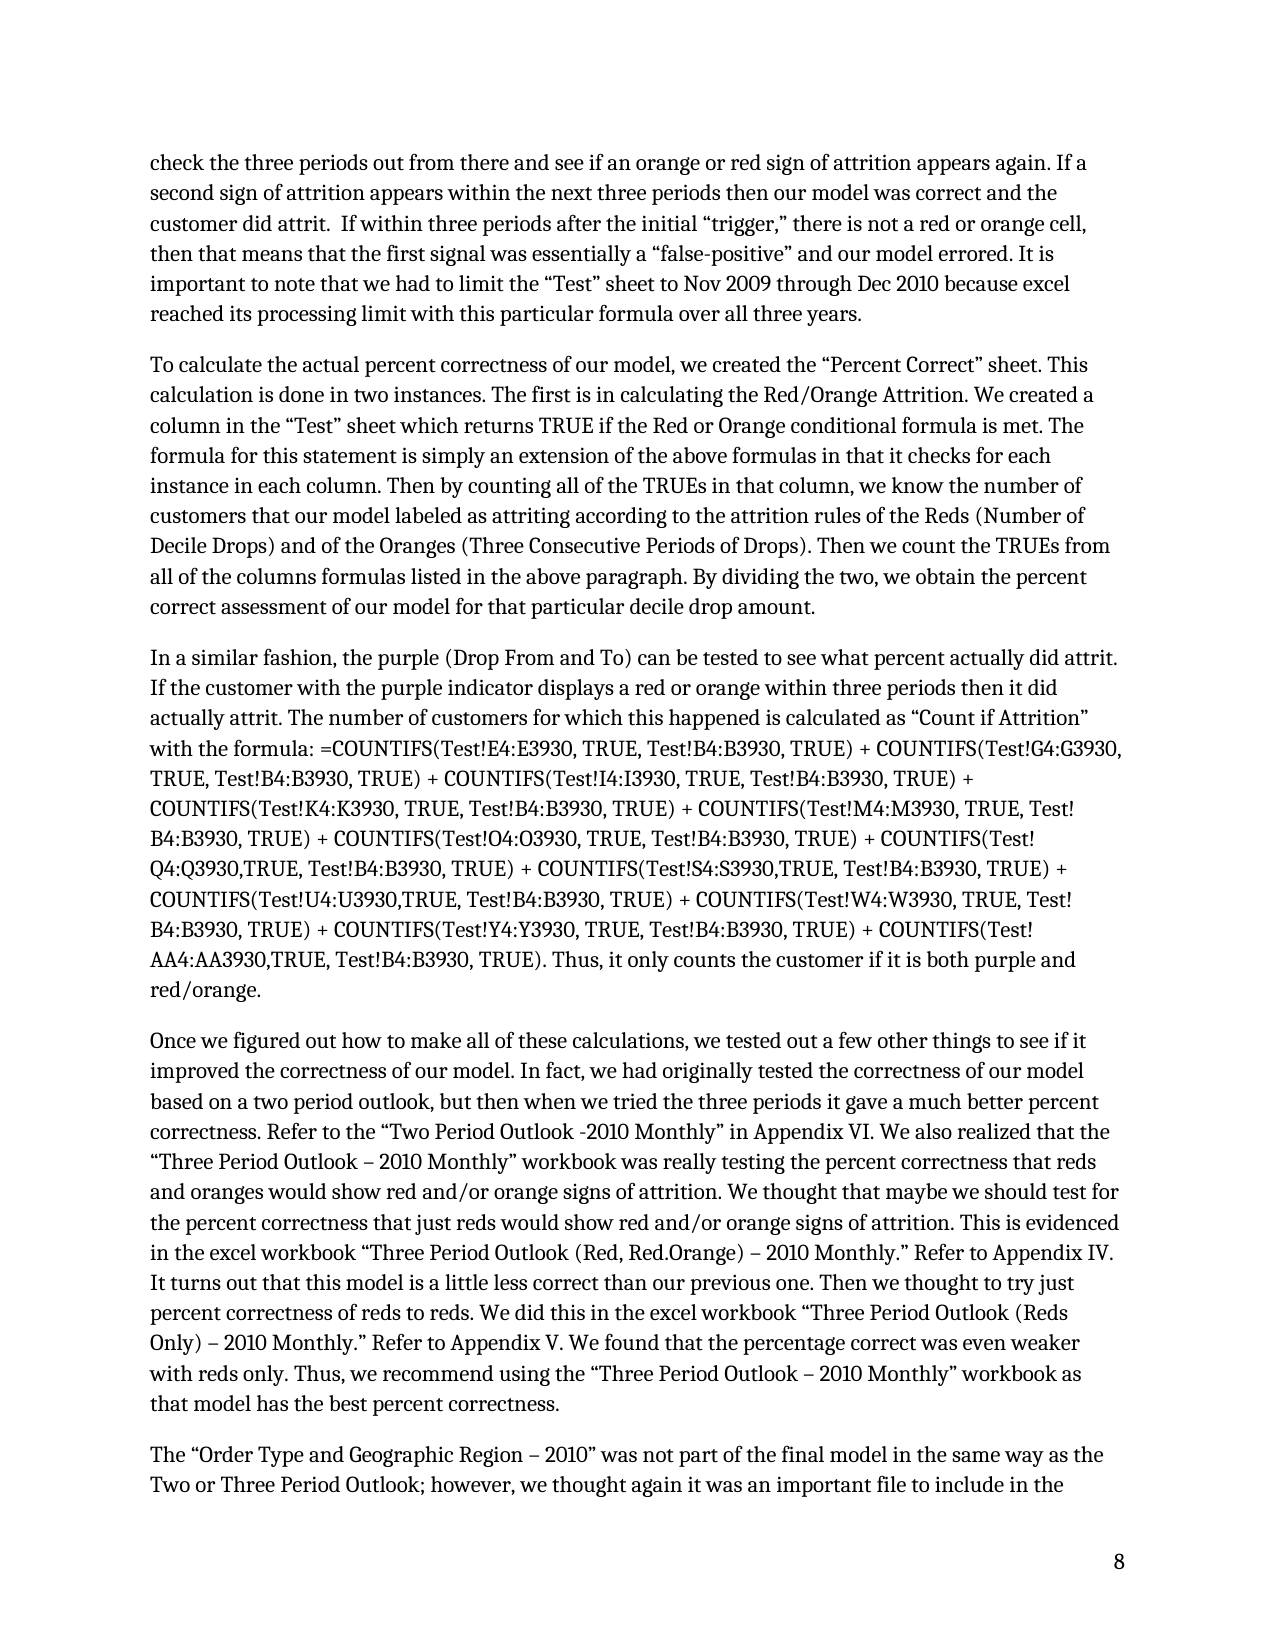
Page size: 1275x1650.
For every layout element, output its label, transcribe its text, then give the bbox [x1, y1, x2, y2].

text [150, 1442, 1125, 1498]
text In a similar fashion, the purple (Drop From and To) can be tested to see what percent actually did attrit. If the customer with the purple indicator displays a red or orange within three periods then it did actually attrit. The number of customers for which this happened is calculated as “Count if Attrition” with the formula: =COUNTIFS(Test!E4:E3930, TRUE, Test!B4:B3930, TRUE) + COUNTIFS(Test!G4:G3930, TRUE, Test!B4:B3930, TRUE) + COUNTIFS(Test!I4:I3930, TRUE, Test!B4:B3930, TRUE) + COUNTIFS(Test!K4:K3930, TRUE, Test!B4:B3930, TRUE) + COUNTIFS(Test!M4:M3930, TRUE, Test!B4:B3930, TRUE) + COUNTIFS(Test!O4:O3930, TRUE, Test!B4:B3930, TRUE) + COUNTIFS(Test!Q4:Q3930,TRUE, Test!B4:B3930, TRUE) + COUNTIFS(Test!S4:S3930,TRUE, Test!B4:B3930, TRUE) + COUNTIFS(Test!U4:U3930,TRUE, Test!B4:B3930, TRUE) + COUNTIFS(Test!W4:W3930, TRUE, Test!B4:B3930, TRUE) + COUNTIFS(Test!Y4:Y3930, TRUE, Test!B4:B3930, TRUE) + COUNTIFS(Test!AA4:AA3930,TRUE, Test!B4:B3930, TRUE). Thus, it only counts the customer if it is both purple and red/orange. [150, 645, 1125, 1003]
text To calculate the actual percent correctness of our model, we created the “Percent Correct” sheet. This calculation is done in two instances. The first is in calculating the Red/Orange Attrition. We created a column in the “Test” sheet which returns TRUE if the Red or Orange conditional formula is met. The formula for this statement is simply an extension of the above formulas in that it checks for each instance in each column. Then by counting all of the TRUEs in that column, we know the number of customers that our model labeled as attriting according to the attrition rules of the Reds (Number of Decile Drops) and of the Oranges (Three Consecutive Periods of Drops). Then we count the TRUEs from all of the columns formulas listed in the above paragraph. By dividing the two, we obtain the percent correct assessment of our model for that particular decile drop amount. [150, 352, 1125, 620]
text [150, 150, 1125, 327]
text Once we figured out how to make all of these calculations, we tested out a few other things to see if it improved the correctness of our model. In fact, we had originally tested the correctness of our model based on a two period outlook, but then when we tried the three periods it gave a much better percent correctness. Refer to the “Two Period Outlook -2010 Monthly” in Appendix VI. We also realized that the “Three Period Outlook – 2010 Monthly” workbook was really testing the percent correctness that reds and oranges would show red and/or orange signs of attrition. We thought that maybe we should test for the percent correctness that just reds would show red and/or orange signs of attrition. This is evidenced in the excel workbook “Three Period Outlook (Red, Red.Orange) – 2010 Monthly.” Refer to Appendix IV. It turns out that this model is a little less correct than our previous one. Then we thought to try just percent correctness of reds to reds. We did this in the excel workbook “Three Period Outlook (Reds Only) – 2010 Monthly.” Refer to Appendix V. We found that the percentage correct was even weaker with reds only. Thus, we recommend using the “Three Period Outlook – 2010 Monthly” workbook as that model has the best percent correctness. [150, 1028, 1125, 1417]
